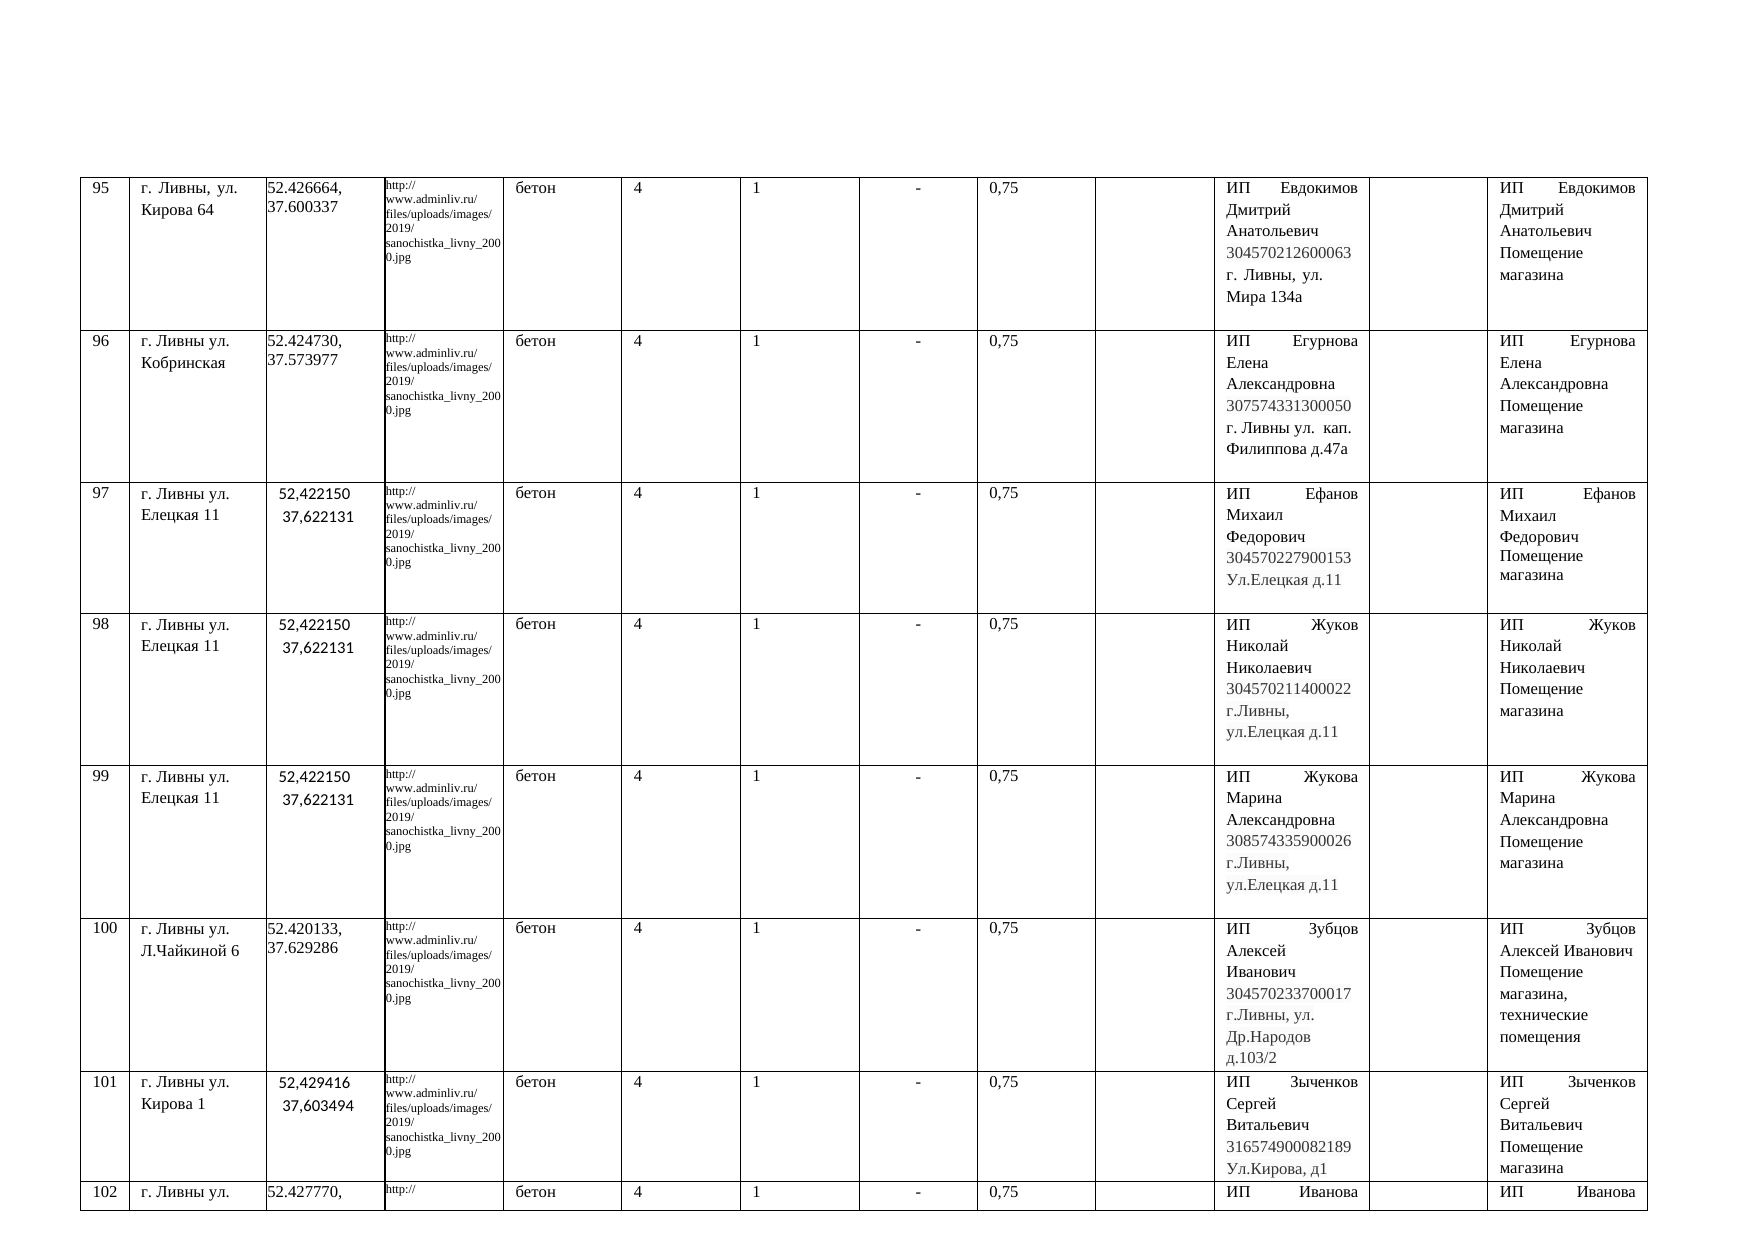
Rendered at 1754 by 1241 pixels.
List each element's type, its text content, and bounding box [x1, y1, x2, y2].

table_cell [130, 1182, 266, 1210]
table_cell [386, 1182, 503, 1210]
table_header ИП Евдокимов Дмитрий Анатольевич 304570212600063 г. Ливны, ул. Мира 134а [1215, 178, 1369, 330]
table_cell 97 [81, 483, 129, 613]
table_cell - [860, 1182, 977, 1210]
table_cell 1 [741, 614, 859, 765]
table_cell 1 [741, 1072, 859, 1181]
table_cell ИП Ефанов Михаил Федорович 304570227900153 Ул.Елецкая д.11 [1215, 483, 1369, 613]
table_cell г. Ливны ул. Кобринская [130, 331, 266, 482]
table_cell 96 [81, 331, 129, 482]
table_cell 101 [81, 1072, 129, 1181]
table_header г. Ливны, ул. Кирова 64 [130, 178, 266, 330]
table_header 95 [81, 178, 129, 330]
table_cell г. Ливны ул. Елецкая 11 [130, 483, 266, 613]
table_cell ИП Жукова Марина Александровна Помещение магазина [1488, 766, 1647, 918]
table_cell 1 [741, 331, 859, 482]
table_cell ИП Жукова Марина Александровна 308574335900026 г.Ливны, ул.Елецкая д.11 [1215, 766, 1369, 918]
table_cell бетон [504, 483, 621, 613]
table_cell [1096, 1072, 1214, 1181]
table_cell 1 [741, 919, 859, 1071]
table_cell 0,75 [978, 766, 1095, 918]
table_cell [1096, 766, 1214, 918]
table_cell г. Ливны ул. Елецкая 11 [130, 766, 266, 918]
table_cell бетон [504, 614, 621, 765]
table_cell - [860, 766, 977, 918]
table_cell 4 [622, 483, 740, 613]
table_cell 0,75 [978, 331, 1095, 482]
table_cell г. Ливны ул. Л.Чайкиной 6 [130, 919, 266, 1071]
table_cell ИП Жуков Николай Николаевич 304570211400022 г.Ливны, ул.Елецкая д.11 [1215, 614, 1369, 765]
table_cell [267, 1182, 384, 1210]
table_cell бетон [504, 1072, 621, 1181]
table_cell 0,75 [978, 614, 1095, 765]
table_cell - [860, 331, 977, 482]
table_cell ИП Жуков Николай Николаевич Помещение магазина [1488, 614, 1647, 765]
table_header ИП Евдокимов Дмитрий Анатольевич Помещение магазина [1488, 178, 1647, 330]
table_cell 100 [81, 919, 129, 1071]
table_cell ИП Зыченков Сергей Витальевич 316574900082189 Ул.Кирова, д1 [1215, 1072, 1369, 1181]
table_cell ИП Зыченков Сергей Витальевич Помещение магазина [1488, 1072, 1647, 1181]
table_cell [1370, 1182, 1487, 1210]
table_header бетон [504, 178, 621, 330]
table_cell [1370, 1072, 1487, 1181]
table_cell 0,75 [978, 483, 1095, 613]
table_cell [1370, 919, 1487, 1071]
table_cell ИП Зубцов Алексей Иванович Помещение магазина, технические помещения [1488, 919, 1647, 1071]
table_cell http://www.adminliv.ru/files/uploads/images/2019/sanochistka_livny_2000.jpg [386, 919, 503, 1071]
table_cell 4 [622, 1182, 740, 1210]
table_cell [1096, 919, 1214, 1071]
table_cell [1215, 1182, 1369, 1210]
table_cell 52,422150 37,622131 [267, 483, 384, 613]
table_cell 0,75 [978, 1182, 1095, 1210]
table_cell [1096, 1182, 1214, 1210]
table_cell г. Ливны ул. Кирова 1 [130, 1072, 266, 1181]
table_cell 52.424730, 37.573977 [267, 331, 384, 482]
table_header http://www.adminliv.ru/files/uploads/images/2019/sanochistka_livny_2000.jpg [386, 178, 503, 330]
table_cell 52,429416 37,603494 [267, 1072, 384, 1181]
table_cell [1370, 483, 1487, 613]
table_cell 0,75 [978, 919, 1095, 1071]
table_cell 1 [741, 1182, 859, 1210]
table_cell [386, 1072, 503, 1181]
table_cell http://www.adminliv.ru/files/uploads/images/2019/sanochistka_livny_2000.jpg [386, 766, 503, 918]
table_cell 98 [81, 614, 129, 765]
table_cell бетон [504, 919, 621, 1071]
table_cell 4 [622, 1072, 740, 1181]
table_cell 4 [622, 766, 740, 918]
table_cell бетон [504, 766, 621, 918]
table_cell 52,422150 37,622131 [267, 614, 384, 765]
table_cell 99 [81, 766, 129, 918]
table_cell бетон [504, 331, 621, 482]
table_header [1370, 178, 1487, 330]
table_cell 0,75 [978, 1072, 1095, 1181]
table_cell [1096, 483, 1214, 613]
table_cell - [860, 1072, 977, 1181]
table_cell http://www.adminliv.ru/files/uploads/images/2019/sanochistka_livny_2000.jpg [386, 331, 503, 482]
table_cell г. Ливны ул. Елецкая 11 [130, 614, 266, 765]
table_cell 52,422150 37,622131 [267, 766, 384, 918]
table_cell [1096, 614, 1214, 765]
table_cell [1370, 614, 1487, 765]
table_cell 1 [741, 766, 859, 918]
table_header [1096, 178, 1214, 330]
table_cell ИП Егурнова Елена Александровна Помещение магазина [1488, 331, 1647, 482]
table_cell 4 [622, 614, 740, 765]
table_cell бетон [504, 1182, 621, 1210]
table_cell ИП Ефанов Михаил Федорович Помещение магазина [1488, 483, 1647, 613]
table_header 4 [622, 178, 740, 330]
table_header 52.426664, 37.600337 [267, 178, 384, 330]
table_cell 1 [741, 483, 859, 613]
table_cell 4 [622, 331, 740, 482]
table_cell 4 [622, 919, 740, 1071]
table_cell [1370, 766, 1487, 918]
table_cell 52.420133, 37.629286 [267, 919, 384, 1071]
table_cell [1370, 331, 1487, 482]
table_cell - [860, 919, 977, 1071]
table_cell ИП Зубцов Алексей Иванович 304570233700017 г.Ливны, ул. Др.Народов д.103/2 [1215, 919, 1369, 1071]
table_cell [1488, 1182, 1647, 1210]
table_cell - [860, 614, 977, 765]
table_cell - [860, 483, 977, 613]
table_header 1 [741, 178, 859, 330]
table_cell [1096, 331, 1214, 482]
table_header - [860, 178, 977, 330]
table_cell http://www.adminliv.ru/files/uploads/images/2019/sanochistka_livny_2000.jpg [386, 483, 503, 613]
table_header 0,75 [978, 178, 1095, 330]
table_cell 102 [81, 1182, 129, 1210]
table_cell http://www.adminliv.ru/files/uploads/images/2019/sanochistka_livny_2000.jpg [386, 614, 503, 765]
table_cell ИП Егурнова Елена Александровна 307574331300050 г. Ливны ул. кап. Филиппова д.47а [1215, 331, 1369, 482]
